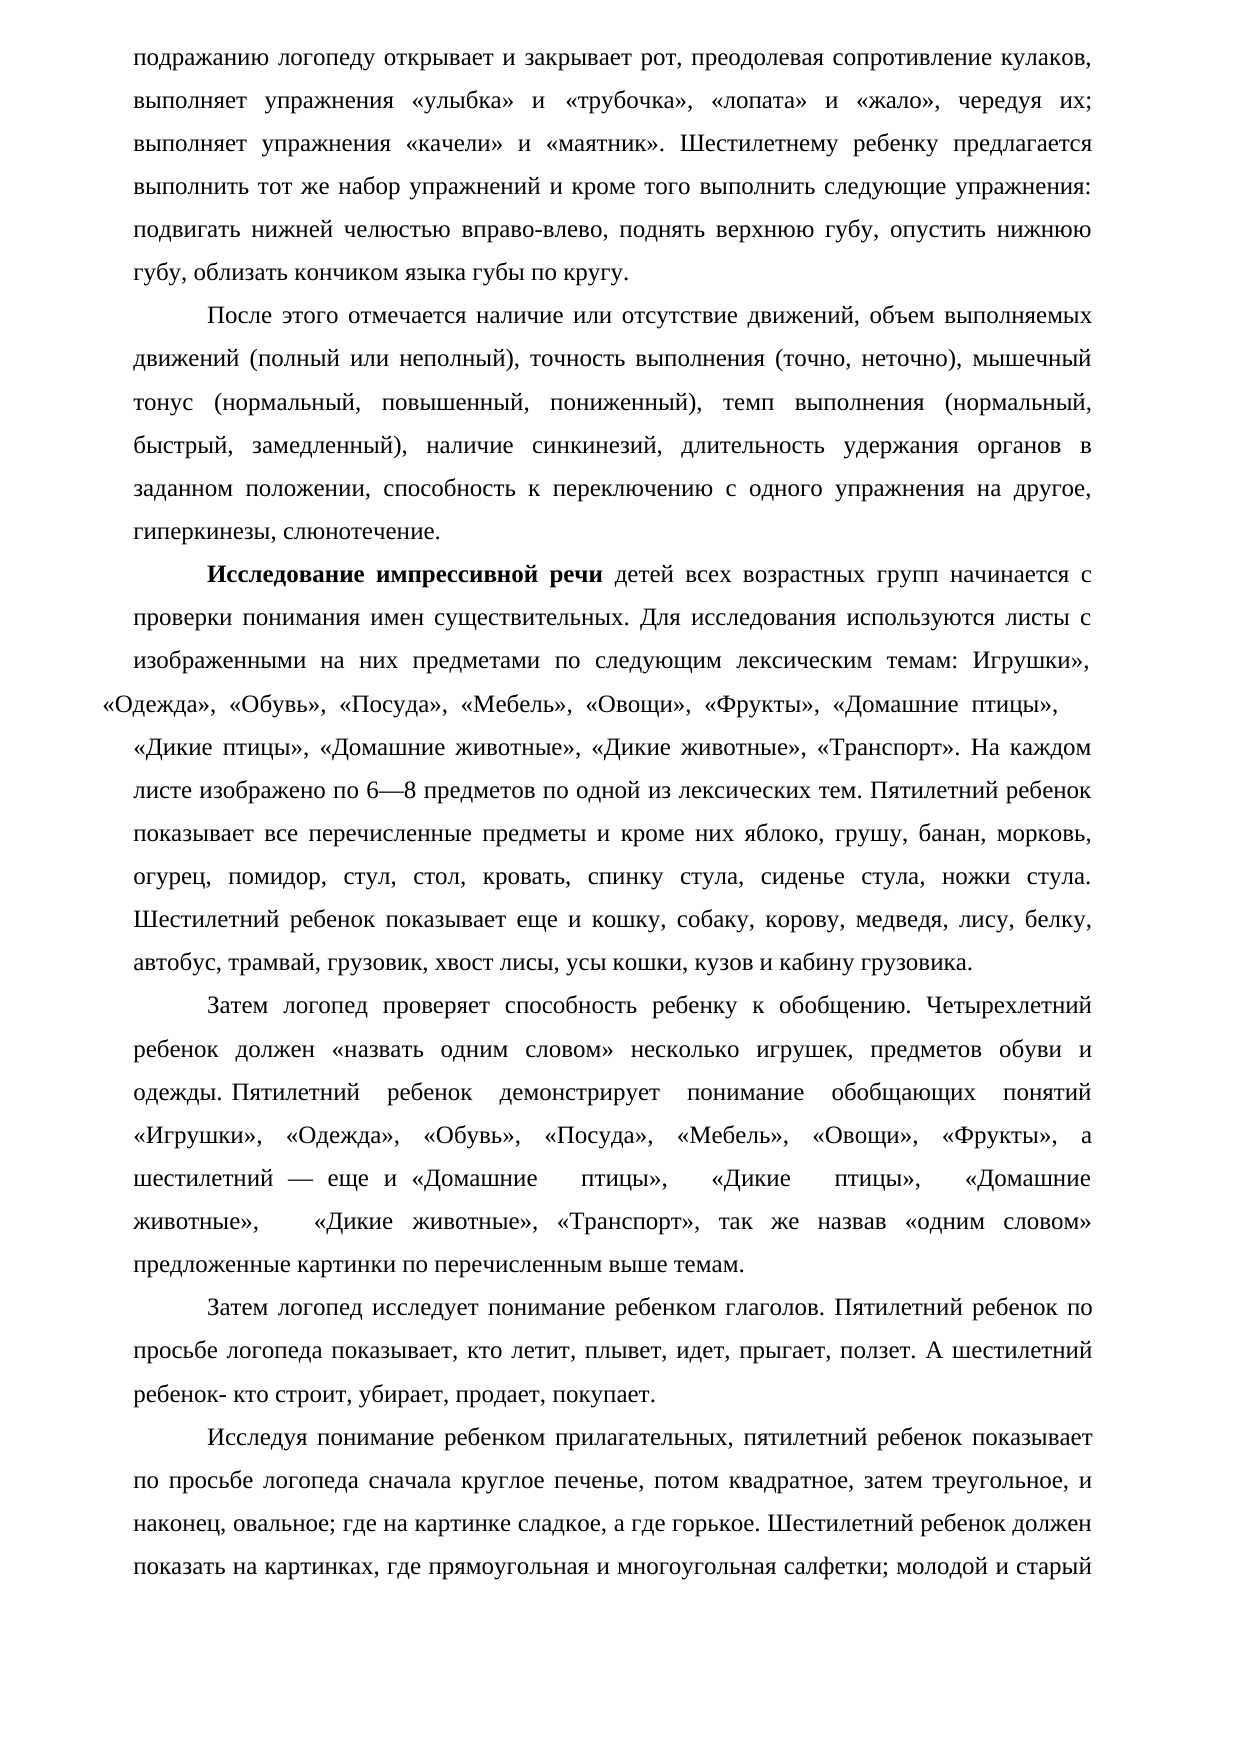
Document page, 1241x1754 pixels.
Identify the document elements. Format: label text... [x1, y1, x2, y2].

text Исследование импрессивной речи детей всех возрастных групп начинается с проверки понимания имен существительных. Для исследования используются листы с изображенными на них предметами по следующим лексическим темам: Игрушки», [133, 559, 1092, 674]
text «Одежда», «Обувь», «Посуда», «Мебель», «Овощи», «Фрукты», «Домашние птицы», [102, 689, 1151, 717]
text Затем логопед проверяет способность ребенку к обобщению. Четырехлетний ребенок должен «назвать одним словом» несколько игрушек, предметов обуви и одежды. Пятилетний ребенок демонстрирует понимание обобщающих понятий «Игрушки», «Одежда», «Обувь», «Посуда», «Мебель», «Овощи», «Фрукты», а шестилетний — еще и «Домашние птицы», «Дикие птицы», «Домашние животные», «Дикие животные», «Транспорт», так же назвав «одним словом» предложенные картинки по перечисленным выше темам. [133, 991, 1093, 1278]
text После этого отмечается наличие или отсутствие движений, объем выполняемых движений (полный или неполный), точность выполнения (точно, неточно), мышечный тонус (нормальный, повышенный, пониженный), темп выполнения (нормальный, быстрый, замедленный), наличие синкинезий, длительность удержания органов в заданном положении, способность к переключению с одного упражнения на другое, гиперкинезы, слюнотечение. [133, 300, 1093, 545]
text «Дикие птицы», «Домашние животные», «Дикие животные», «Транспорт». На каждом листе изображено по 6—8 предметов по одной из лексических тем. Пятилетний ребенок показывает все перечисленные предметы и кроме них яблоко, грушу, банан, морковь, огурец, помидор, стул, стол, кровать, спинку стула, сиденье стула, ножки стула. Шестилетний ребенок показывает еще и кошку, собаку, корову, медведя, лису, белку, автобус, трамвай, грузовик, хвост лисы, усы кошки, кузов и кабину грузовика. [133, 732, 1093, 976]
text Затем логопед исследует понимание ребенком глаголов. Пятилетний ребенок по просьбе логопеда показывает, кто летит, плывет, идет, прыгает, ползет. А шестилетний ребенок- кто строит, убирает, продает, покупает. [133, 1292, 1093, 1407]
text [133, 1422, 1093, 1580]
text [133, 42, 1093, 286]
